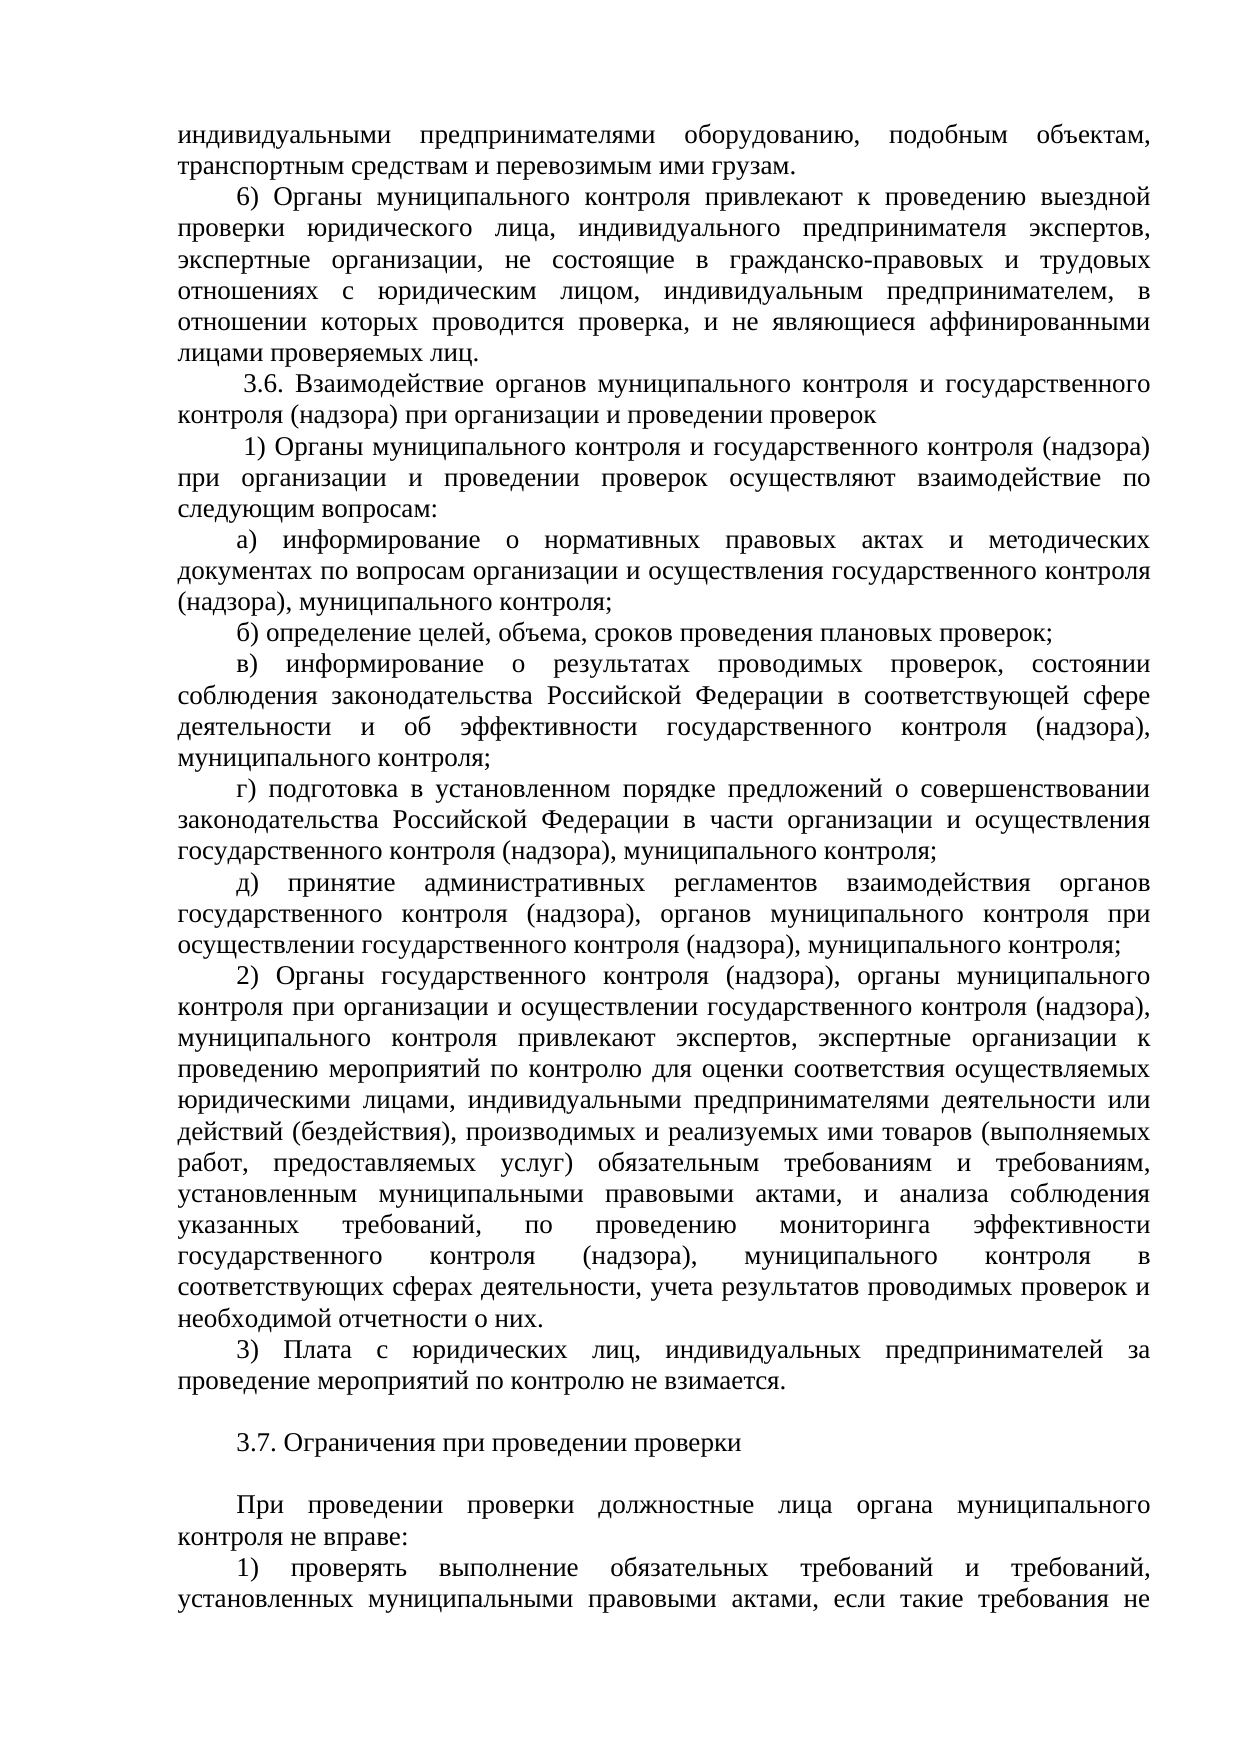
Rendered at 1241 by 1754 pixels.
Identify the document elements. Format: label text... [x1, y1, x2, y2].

text д) принятие административных регламентов взаимодействия органов государственного контроля (надзора), органов муниципального контроля при осуществлении государственного контроля (надзора), муниципального контроля; [177, 866, 1152, 959]
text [177, 118, 1152, 180]
text 3.6. Взаимодействие органов муниципального контроля и государственного контроля (надзора) при организации и проведении проверок [177, 367, 1152, 429]
text г) подготовка в установленном порядке предложений о совершенствовании законодательства Российской Федерации в части организации и осуществления государственного контроля (надзора), муниципального контроля; [177, 772, 1152, 866]
text 2) Органы государственного контроля (надзора), органы муниципального контроля при организации и осуществлении государственного контроля (надзора), муниципального контроля привлекают экспертов, экспертные организации к проведению мероприятий по контролю для оценки соответствия осуществляемых юридическими лицами, индивидуальными предпринимателями деятельности или действий (бездействия), производимых и реализуемых ими товаров (выполняемых работ, предоставляемых услуг) обязательным требованиям и требованиям, установленным муниципальными правовыми актами, и анализа соблюдения указанных требований, по проведению мониторинга эффективности государственного контроля (надзора), муниципального контроля в соответствующих сферах деятельности, учета результатов проводимых проверок и необходимой отчетности о них. [177, 959, 1152, 1333]
text б) определение целей, объема, сроков проведения плановых проверок; [177, 616, 1152, 648]
text 6) Органы муниципального контроля привлекают к проведению выездной проверки юридического лица, индивидуального предпринимателя экспертов, экспертные организации, не состоящие в гражданско-правовых и трудовых отношениях с юридическим лицом, индивидуальным предпринимателем, в отношении которых проводится проверка, и не являющиеся аффинированными лицами проверяемых лиц. [177, 180, 1152, 367]
text При проведении проверки должностные лица органа муниципального контроля не вправе: [177, 1488, 1152, 1551]
text 1) Органы муниципального контроля и государственного контроля (надзора) при организации и проведении проверок осуществляют взаимодействие по следующим вопросам: [177, 429, 1152, 523]
text а) информирование о нормативных правовых актах и методических документах по вопросам организации и осуществления государственного контроля (надзора), муниципального контроля; [177, 523, 1152, 616]
text 3) Плата с юридических лиц, индивидуальных предпринимателей за проведение мероприятий по контролю не взимается. [177, 1333, 1152, 1395]
text в) информирование о результатах проводимых проверок, состоянии соблюдения законодательства Российской Федерации в соответствующей сфере деятельности и об эффективности государственного контроля (надзора), муниципального контроля; [177, 648, 1152, 772]
text 3.7. Ограничения при проведении проверки [177, 1426, 1152, 1457]
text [177, 1551, 1152, 1613]
